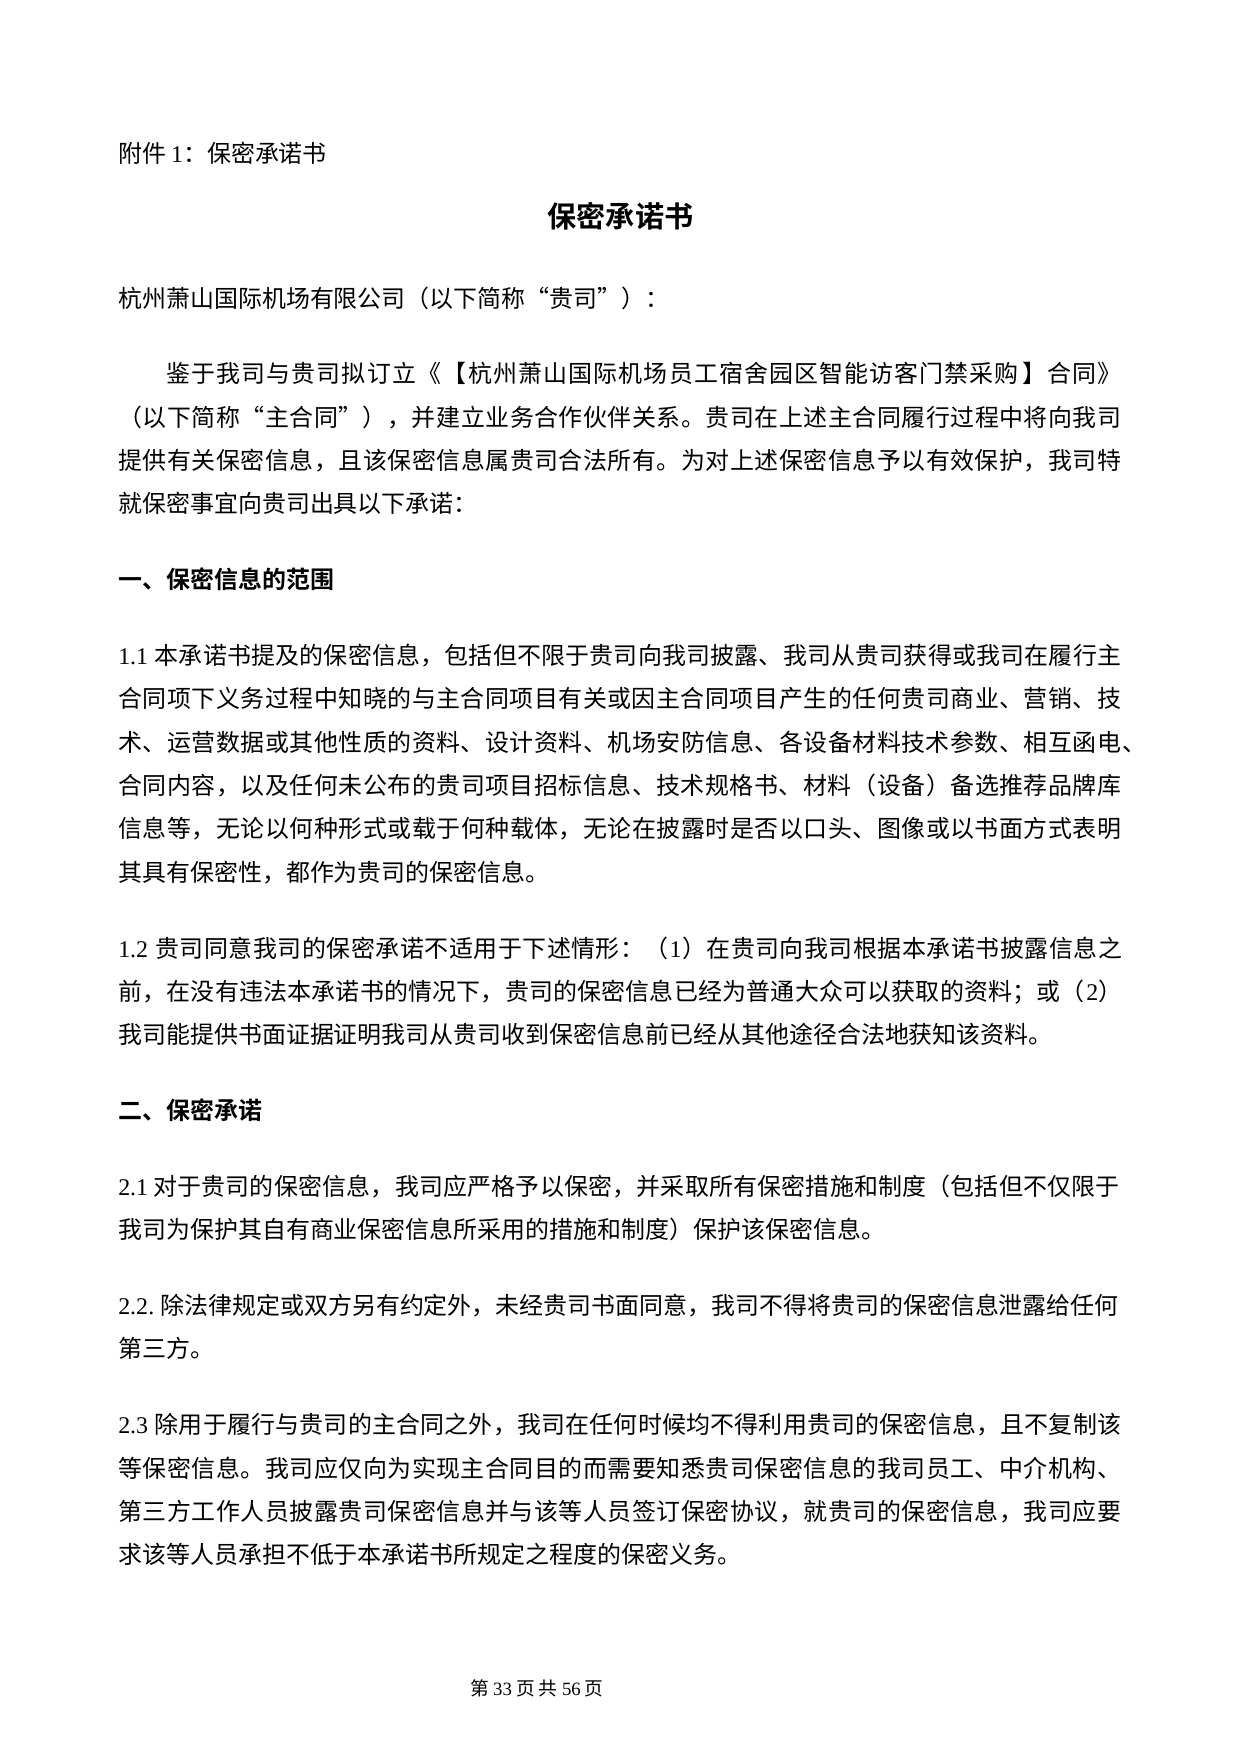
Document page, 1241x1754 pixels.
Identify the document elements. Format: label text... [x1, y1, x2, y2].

text 1.1 本承诺书提及的保密信息，包括但不限于贵司向我司披露、我司从贵司获得或我司在履行主合同项下义务过程中知晓的与主合同项目有关或因主合同项目产生的任何贵司商业、营销、技术、运营数据或其他性质的资料、设计资料、机场安防信息、各设备材料技术参数、相互函电、合同内容，以及任何未公布的贵司项目招标信息、技术规格书、材料（设备）备选推荐品牌库信息等，无论以何种形式或载于何种载体，无论在披露时是否以口头、图像或以书面方式表明其具有保密性，都作为贵司的保密信息。 [118, 637, 1122, 888]
text 1.2 贵司同意我司的保密承诺不适用于下述情形：（1）在贵司向我司根据本承诺书披露信息之前，在没有违法本承诺书的情况下，贵司的保密信息已经为普通大众可以获取的资料；或（2）我司能提供书面证据证明我司从贵司收到保密信息前已经从其他途径合法地获知该资料。 [118, 929, 1122, 1051]
text 附件1：保密承诺书 [118, 134, 1122, 169]
text 二、保密承诺 [118, 1092, 1122, 1126]
text 杭州萧山国际机场有限公司（以下简称“贵司”）： [118, 279, 1122, 314]
text 鉴于我司与贵司拟订立《【杭州萧山国际机场员工宿舍园区智能访客门禁采购】合同》（以下简称“主合同”），并建立业务合作伙伴关系。贵司在上述主合同履行过程中将向我司提供有关保密信息，且该保密信息属贵司合法所有。为对上述保密信息予以有效保护，我司特就保密事宜向贵司出具以下承诺： [118, 355, 1122, 520]
text 2.2. 除法律规定或双方另有约定外，未经贵司书面同意，我司不得将贵司的保密信息泄露给任何第三方。 [118, 1287, 1122, 1365]
text 2.3 除用于履行与贵司的主合同之外，我司在任何时候均不得利用贵司的保密信息，且不复制该等保密信息。我司应仅向为实现主合同目的而需要知悉贵司保密信息的我司员工、中介机构、第三方工作人员披露贵司保密信息并与该等人员签订保密协议，就贵司的保密信息，我司应要求该等人员承担不低于本承诺书所规定之程度的保密义务。 [118, 1406, 1122, 1571]
text 2.1对于贵司的保密信息，我司应严格予以保密，并采取所有保密措施和制度（包括但不仅限于我司为保护其自有商业保密信息所采用的措施和制度）保护该保密信息。 [118, 1168, 1122, 1246]
text 保密承诺书 [118, 194, 1122, 236]
text 一、保密信息的范围 [118, 561, 1122, 596]
